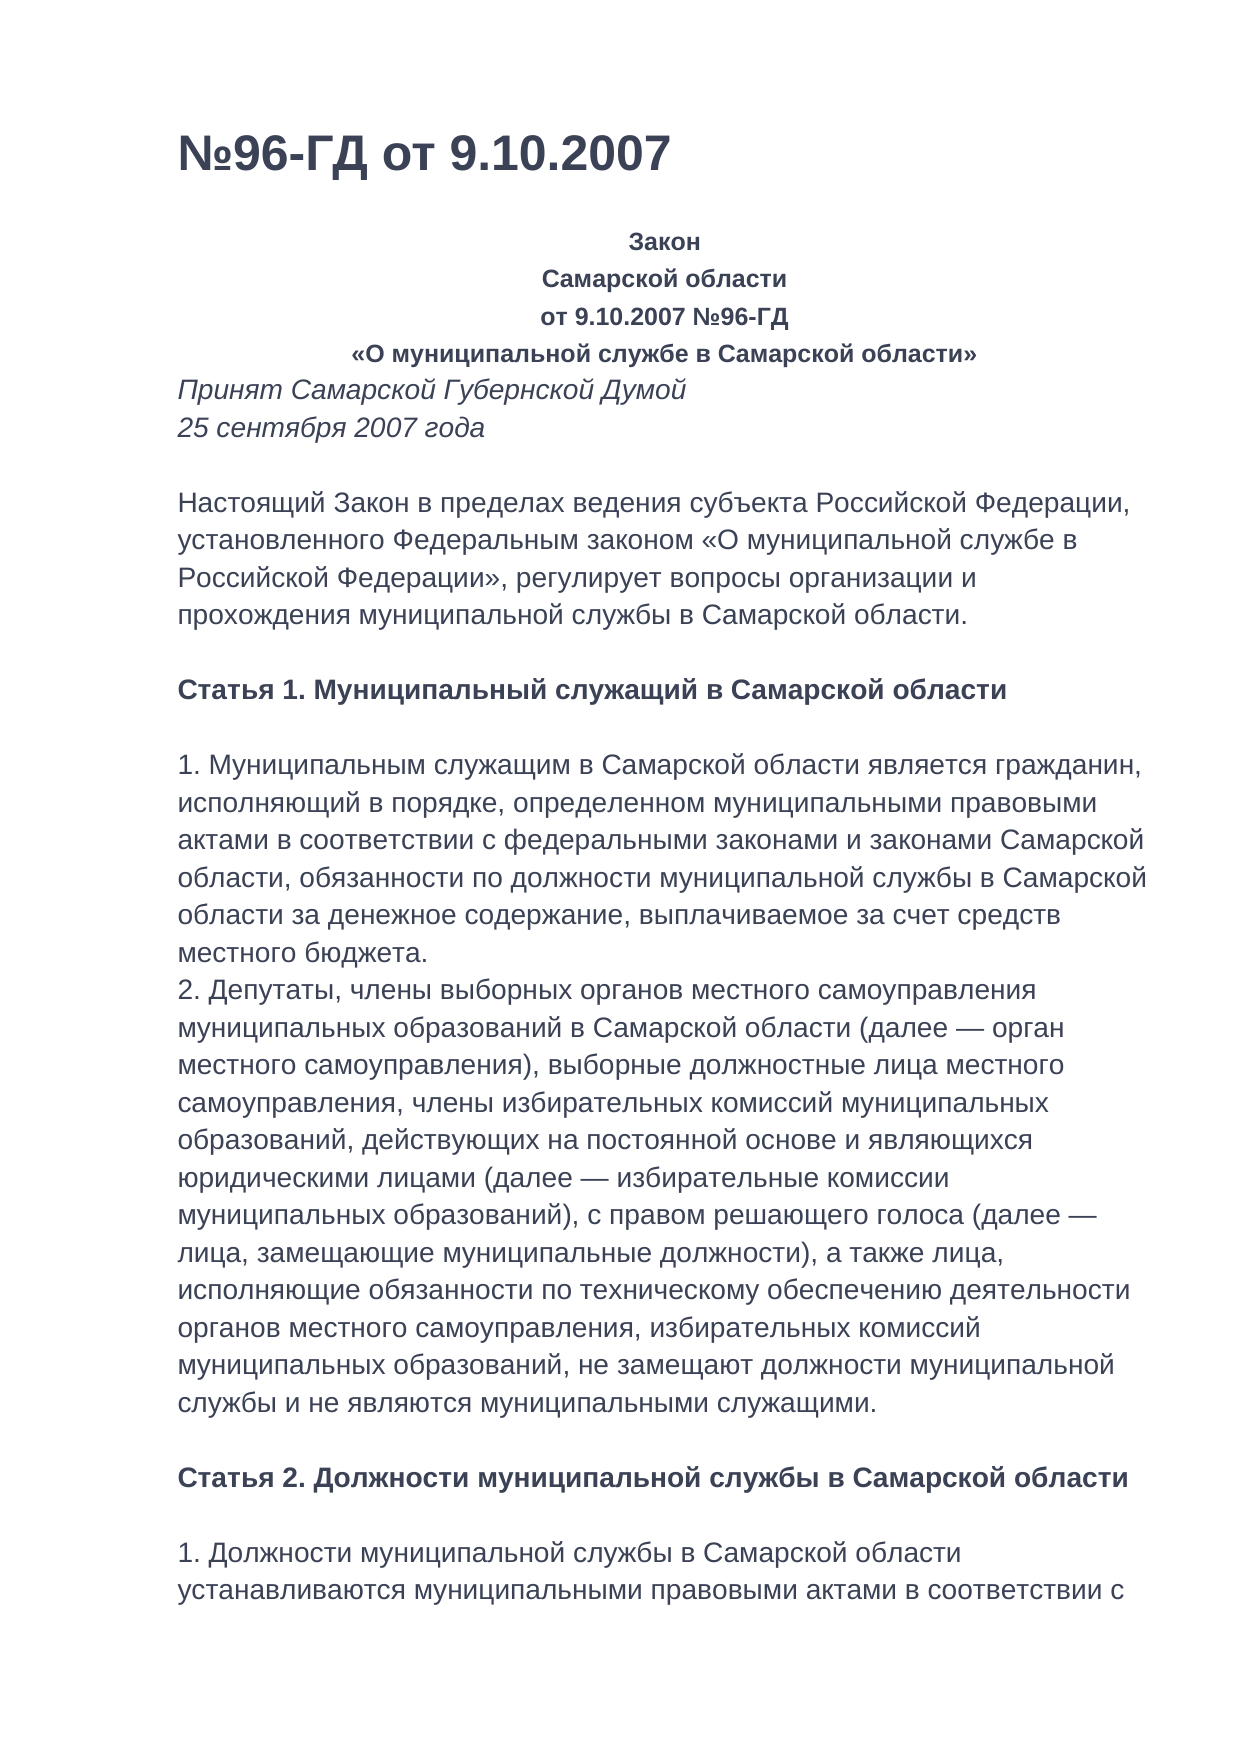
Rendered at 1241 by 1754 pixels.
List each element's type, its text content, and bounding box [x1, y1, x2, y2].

text Принят Самарской Губернской Думой 25 сентября 2007 года [177, 368, 1152, 443]
text №96-ГД от 9.10.2007 [177, 118, 1152, 181]
text Закон Самарской области от 9.10.2007 №96-ГД «О муниципальной службе в Самарской области» [177, 218, 1152, 368]
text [177, 443, 1152, 1606]
